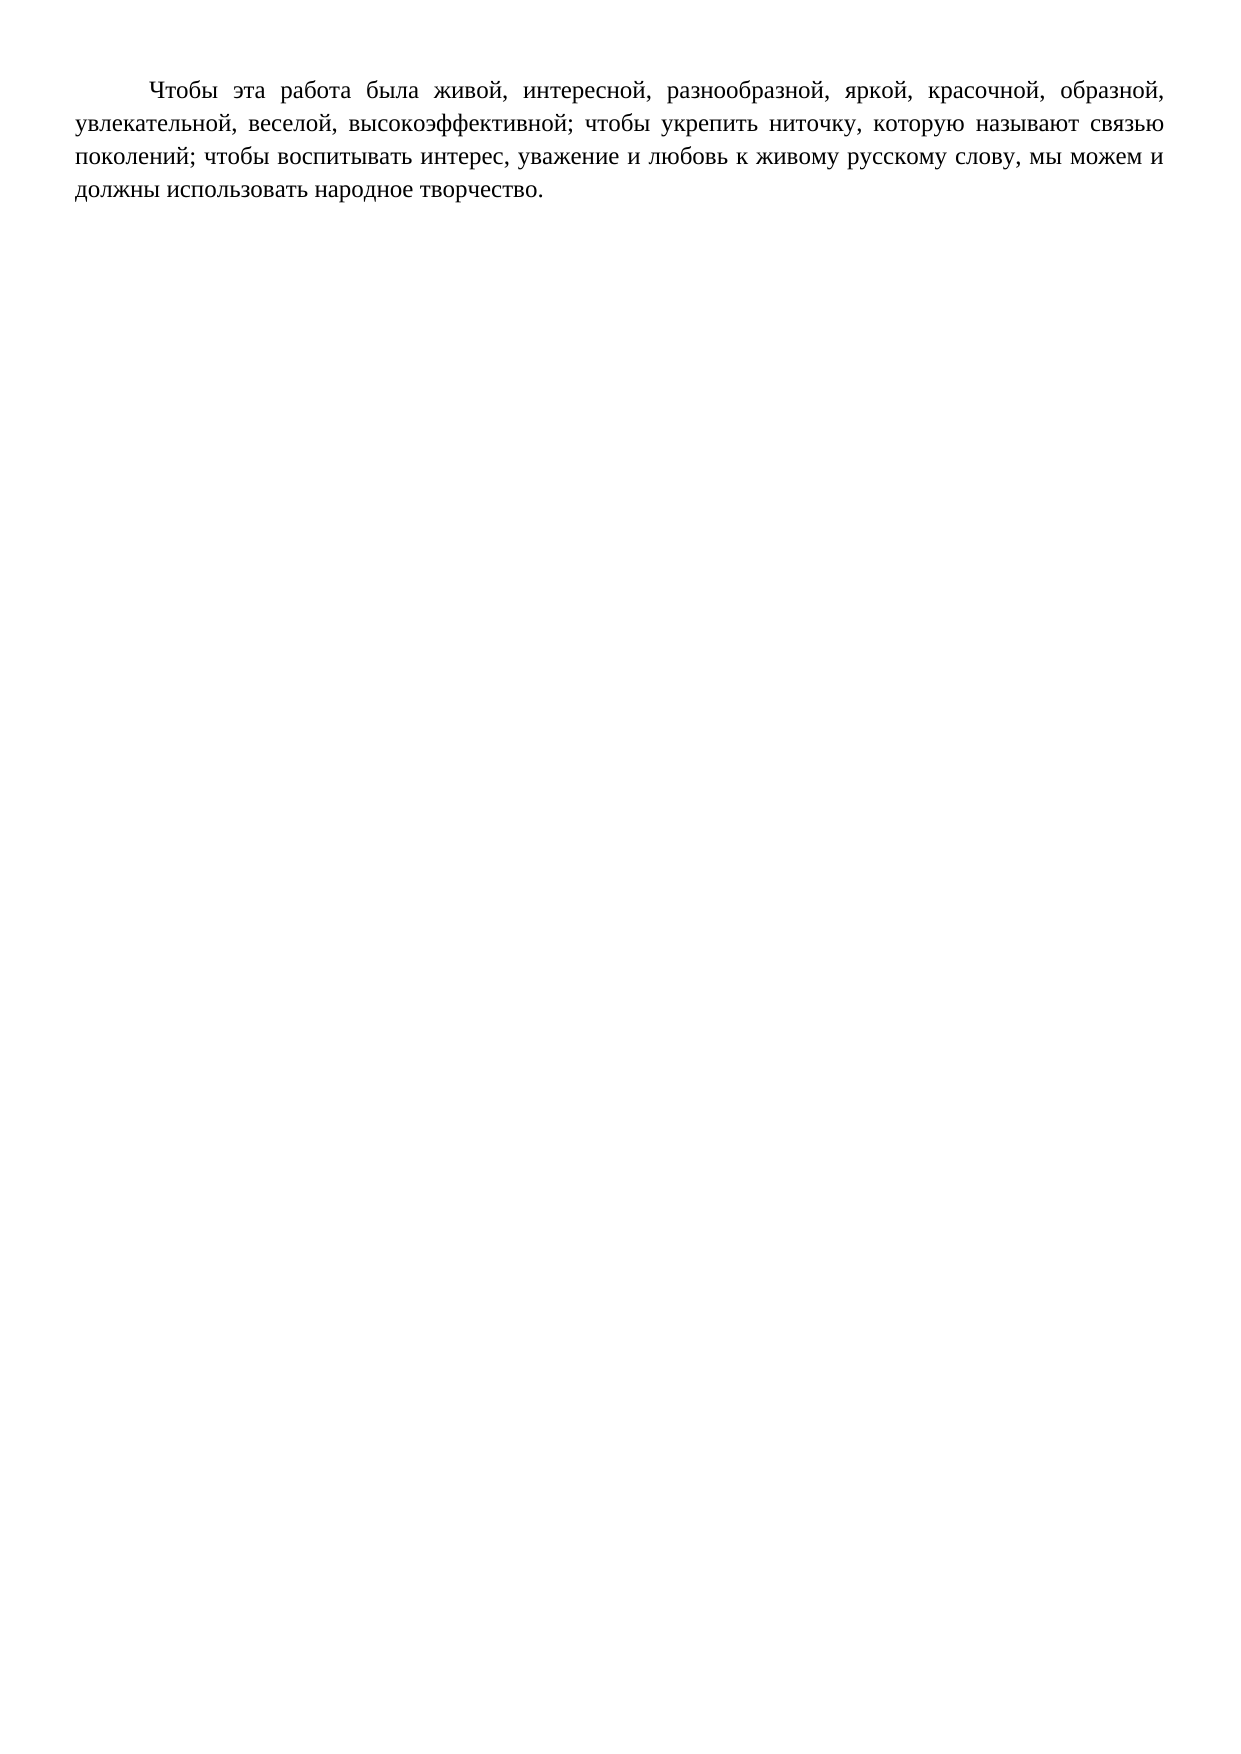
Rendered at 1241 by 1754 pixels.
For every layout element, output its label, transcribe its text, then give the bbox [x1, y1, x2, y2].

text Чтобы эта работа была живой, интересной, разнообразной, яркой, красочной, образной, увлекательной, веселой, высокоэффективной; чтобы укрепить ниточку, которую называют связью поколений; чтобы воспитывать интерес, уважение и любовь к живому русскому слову, мы можем и должны использовать народное творчество. [75, 75, 1165, 203]
